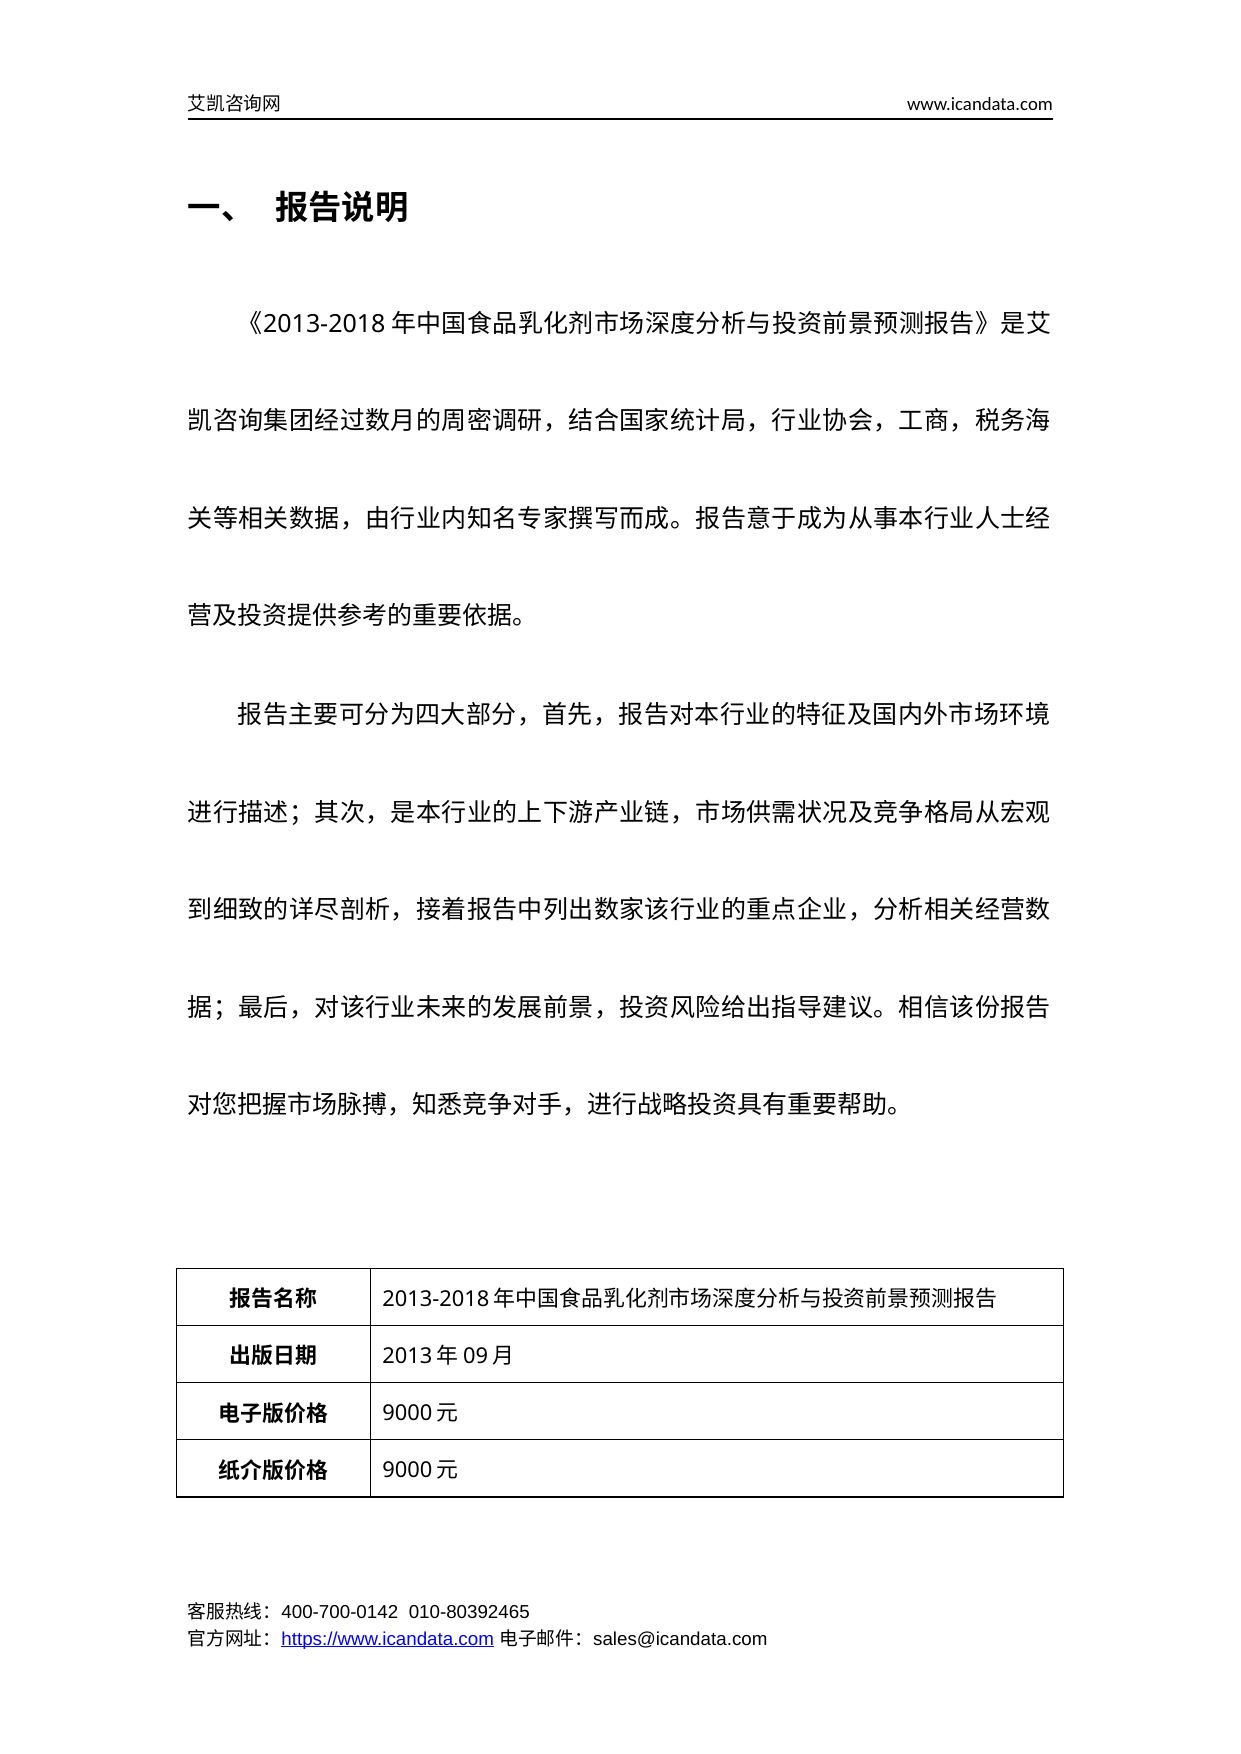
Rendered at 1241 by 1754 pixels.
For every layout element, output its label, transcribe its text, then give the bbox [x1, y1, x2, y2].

table_cell 电子版价格 [177, 1383, 370, 1439]
subtitle 报告说明 [187, 172, 1053, 237]
table_cell 纸介版价格 [177, 1440, 370, 1496]
table_cell 9000元 [371, 1383, 1063, 1439]
table_header 2013-2018年中国食品乳化剂市场深度分析与投资前景预测报告 [371, 1269, 1063, 1325]
table_cell 9000元 [371, 1440, 1063, 1496]
table_header 报告名称 [177, 1269, 370, 1325]
table_cell 出版日期 [177, 1326, 370, 1382]
table_cell 2013年09月 [371, 1326, 1063, 1382]
text 《2013-2018年中国食品乳化剂市场深度分析与投资前景预测报告》是艾凯咨询集团经过数月的周密调研，结合国家统计局，行业协会，工商，税务海关等相关数据，由行业内知名专家撰写而成。报告意于成为从事本行业人士经营及投资提供参考的重要依据。 [187, 289, 1053, 646]
text 报告主要可分为四大部分，首先，报告对本行业的特征及国内外市场环境进行描述；其次，是本行业的上下游产业链，市场供需状况及竞争格局从宏观到细致的详尽剖析，接着报告中列出数家该行业的重点企业，分析相关经营数据；最后，对该行业未来的发展前景，投资风险给出指导建议。相信该份报告对您把握市场脉搏，知悉竞争对手，进行战略投资具有重要帮助。 [187, 681, 1053, 1136]
